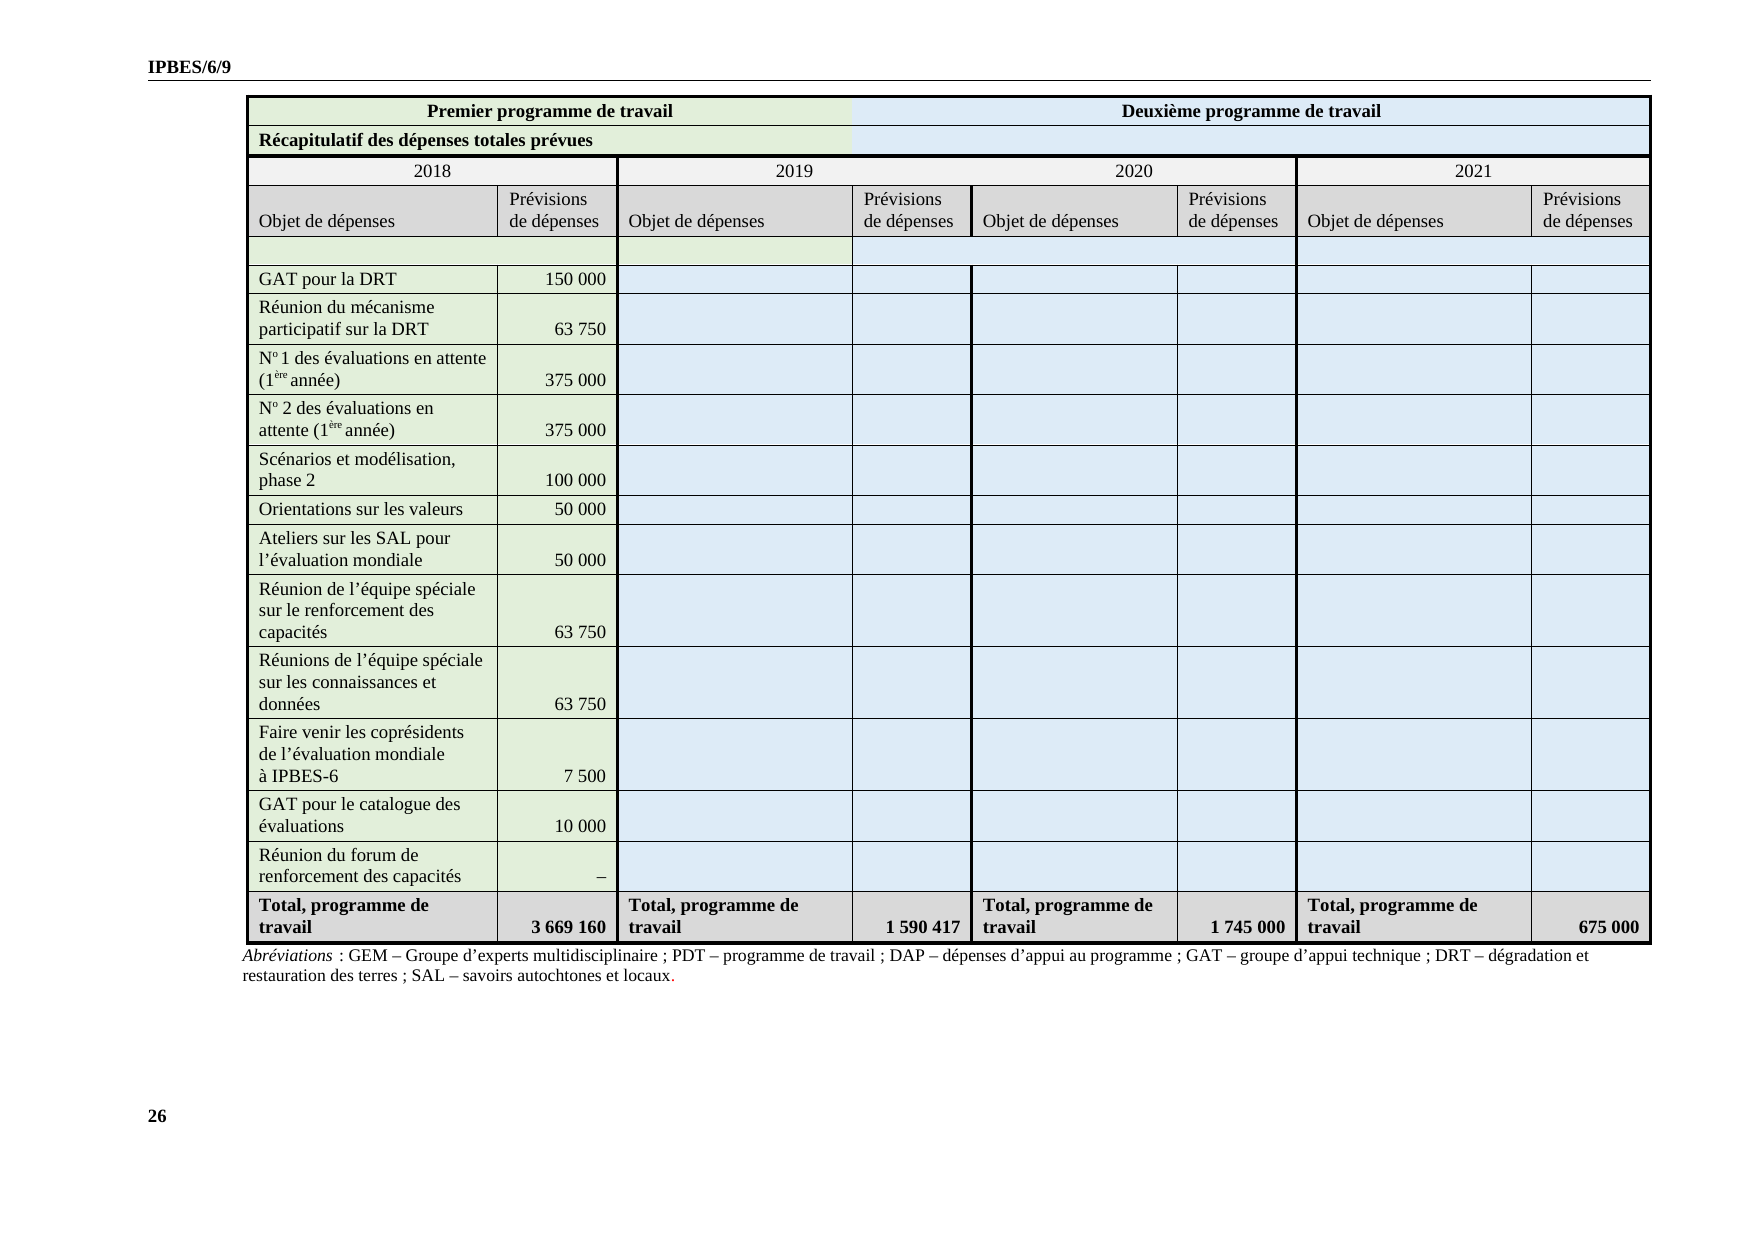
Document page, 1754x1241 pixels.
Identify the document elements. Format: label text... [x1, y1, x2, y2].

table_cell [1298, 791, 1531, 841]
table_cell [1298, 294, 1531, 344]
table_cell [619, 446, 852, 495]
table_cell [973, 446, 1177, 495]
table_cell [1298, 237, 1649, 264]
table_cell [853, 647, 970, 718]
table_cell [619, 237, 852, 264]
table_cell 2018 [249, 158, 616, 185]
table_cell [973, 294, 1177, 344]
table_cell [1178, 345, 1295, 394]
table_cell 63 750 [498, 294, 616, 344]
table_cell [1532, 345, 1649, 394]
table_cell [498, 237, 616, 264]
table_cell [973, 395, 1177, 444]
table_cell 50 000 [498, 496, 616, 524]
table_cell [619, 647, 852, 718]
table_cell [1298, 496, 1531, 524]
table_cell [619, 395, 852, 444]
table_cell 7 500 [498, 719, 616, 790]
table_cell Prévisions de dépenses [1178, 186, 1295, 236]
table_cell [1298, 842, 1531, 891]
table_cell [1298, 719, 1531, 790]
table_cell [619, 575, 852, 646]
table_cell 1 590 417 [853, 892, 970, 941]
table_cell [973, 345, 1177, 394]
table_cell [853, 525, 970, 574]
table_cell No 2 des évaluations en attente (1ère année) [249, 395, 497, 444]
table_cell Objet de dépenses [619, 186, 852, 236]
table_cell [1532, 575, 1649, 646]
table_cell Prévisions de dépenses [853, 186, 970, 236]
table_header Deuxième programme de travail [852, 98, 1649, 125]
table_cell 375 000 [498, 345, 616, 394]
table_cell Réunion de l’équipe spéciale sur le renforcement des capacités [249, 575, 497, 646]
table_cell 675 000 [1532, 892, 1649, 941]
table_cell 63 750 [498, 575, 616, 646]
table_cell 1 745 000 [1178, 892, 1295, 941]
table_cell [1532, 525, 1649, 574]
table_cell [1178, 575, 1295, 646]
table_cell 2019 [619, 158, 971, 185]
table_cell Total, programme de travail [249, 892, 497, 941]
table_cell Faire venir les coprésidents de l’évaluation mondiale à IPBES-6 [249, 719, 497, 790]
table_cell [1178, 294, 1295, 344]
table_cell [973, 791, 1177, 841]
table_cell [853, 791, 970, 841]
table_cell [1298, 266, 1531, 293]
table_cell [1178, 266, 1295, 293]
table_cell [973, 842, 1177, 891]
table_cell [1298, 647, 1531, 718]
table_cell GAT pour le catalogue des évaluations [249, 791, 497, 841]
table_cell Orientations sur les valeurs [249, 496, 497, 524]
table_cell [1532, 719, 1649, 790]
table_cell GAT pour la DRT [249, 266, 497, 293]
table_cell [853, 842, 970, 891]
table_cell [1178, 496, 1295, 524]
table_cell Récapitulatif des dépenses totales prévues [249, 126, 852, 154]
table_cell [1298, 395, 1531, 444]
table_cell [619, 294, 852, 344]
table_cell [1532, 294, 1649, 344]
table_cell [1178, 842, 1295, 891]
table_cell [619, 719, 852, 790]
table_cell Réunions de l’équipe spéciale sur les connaissances et données [249, 647, 497, 718]
table_cell Total, programme de travail [1298, 892, 1531, 941]
table_cell [1178, 647, 1295, 718]
table_cell [1298, 575, 1531, 646]
table_cell [1532, 842, 1649, 891]
table_cell 10 000 [498, 791, 616, 841]
table_cell [619, 791, 852, 841]
table_cell 2021 [1298, 158, 1649, 185]
table_cell [853, 719, 970, 790]
table_cell [973, 575, 1177, 646]
table_cell Réunion du forum de renforcement des capacités [249, 842, 497, 891]
table_cell [973, 496, 1177, 524]
table_cell 375 000 [498, 395, 616, 444]
table_cell [619, 496, 852, 524]
table_cell – [498, 842, 616, 891]
table_cell [1298, 345, 1531, 394]
table_cell [853, 294, 970, 344]
table_cell [853, 395, 970, 444]
table_cell Total, programme de travail [973, 892, 1177, 941]
table_cell [971, 237, 1295, 264]
table_cell No 1 des évaluations en attente (1ère année) [249, 345, 497, 394]
table_cell [853, 345, 970, 394]
table_cell [1532, 446, 1649, 495]
table_cell [619, 345, 852, 394]
table_cell [1178, 719, 1295, 790]
table_cell [973, 719, 1177, 790]
table_cell [619, 525, 852, 574]
table_cell [1532, 395, 1649, 444]
table_cell 100 000 [498, 446, 616, 495]
table_cell [1532, 266, 1649, 293]
table_cell Ateliers sur les SAL pour l’évaluation mondiale [249, 525, 497, 574]
table_cell 3 669 160 [498, 892, 616, 941]
table_cell [853, 237, 971, 264]
table_cell [853, 446, 970, 495]
table_cell Total, programme de travail [619, 892, 852, 941]
table_cell 63 750 [498, 647, 616, 718]
table_cell [1532, 496, 1649, 524]
table_cell [853, 496, 970, 524]
table_cell [1532, 791, 1649, 841]
table_cell 150 000 [498, 266, 616, 293]
table_cell 2020 [971, 158, 1295, 185]
table_cell Objet de dépenses [249, 186, 497, 236]
table_cell Objet de dépenses [973, 186, 1177, 236]
table_cell [973, 525, 1177, 574]
table_cell [973, 266, 1177, 293]
table_cell [1298, 446, 1531, 495]
table_cell Prévisions de dépenses [1532, 186, 1649, 236]
table_cell Prévisions de dépenses [498, 186, 616, 236]
table_cell [619, 266, 852, 293]
table_cell [1178, 446, 1295, 495]
text Abréviations : GEM – Groupe d’experts multidisciplinaire ; PDT – programme de travail ; DAP – dépenses d’appui au programme ; GAT – groupe d’appui technique ; DRT – dégradation et restauration des terres ; SAL – savoirs autochtones et locaux. [242, 944, 1651, 985]
table_cell Objet de dépenses [1298, 186, 1531, 236]
table_cell [1178, 525, 1295, 574]
table_cell Scénarios et modélisation, phase 2 [249, 446, 497, 495]
table_cell [249, 237, 498, 264]
table_cell [973, 647, 1177, 718]
table_cell [1532, 647, 1649, 718]
table_cell 50 000 [498, 525, 616, 574]
table_cell [853, 575, 970, 646]
table_cell [619, 842, 852, 891]
table_cell [1178, 395, 1295, 444]
table_cell Réunion du mécanisme participatif sur la DRT [249, 294, 497, 344]
table_header Premier programme de travail [249, 98, 852, 125]
table_cell [1298, 525, 1531, 574]
table_cell [852, 126, 1649, 154]
table_cell [853, 266, 970, 293]
table_cell [1178, 791, 1295, 841]
